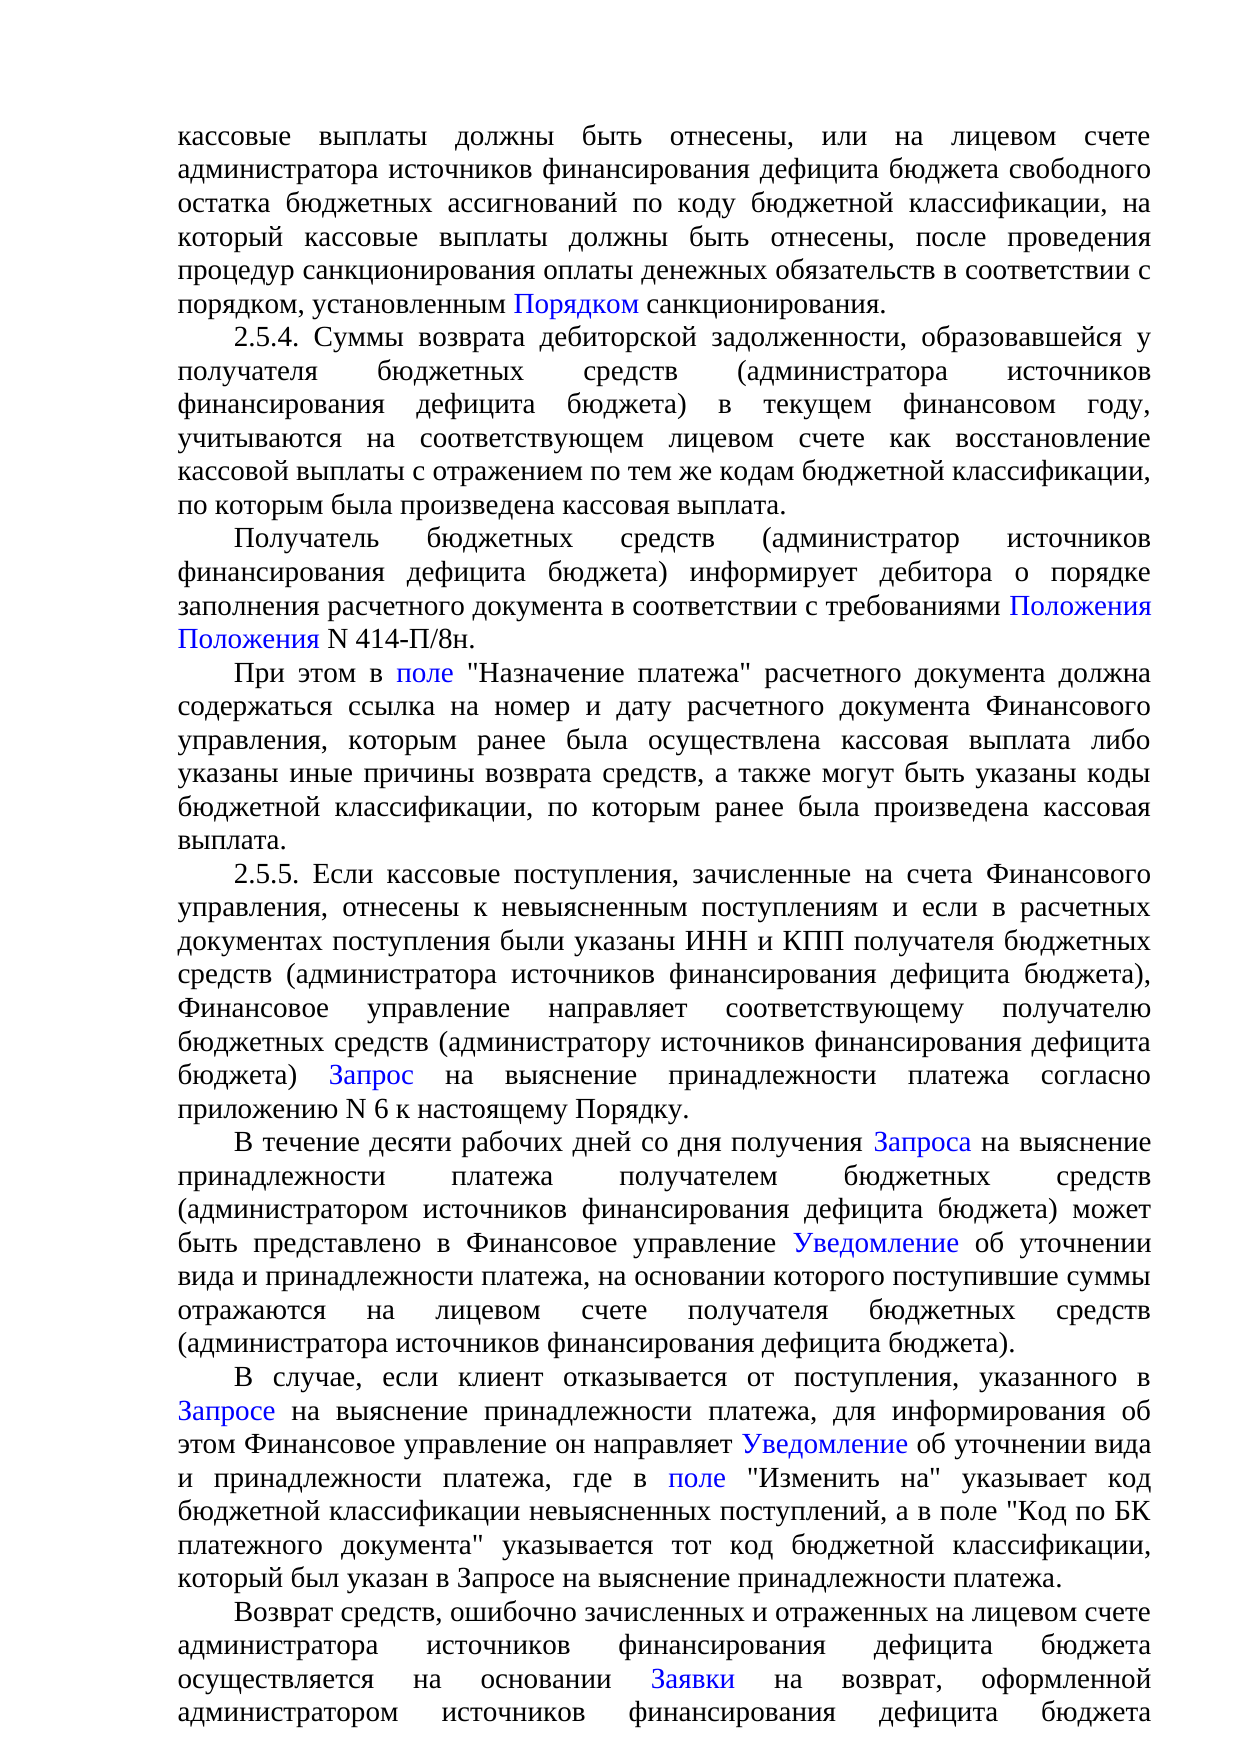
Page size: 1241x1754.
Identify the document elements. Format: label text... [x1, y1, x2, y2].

text 2.5.5. Если кассовые поступления, зачисленные на счета Финансового управления, отнесены к невыясненным поступлениям и если в расчетных документах поступления были указаны ИНН и КПП получателя бюджетных средств (администратора источников финансирования дефицита бюджета), Финансовое управление направляет соответствующему получателю бюджетных средств (администратору источников финансирования дефицита бюджета) Запрос на выяснение принадлежности платежа согласно приложению N 6 к настоящему Порядку. [177, 856, 1152, 1124]
text В случае, если клиент отказывается от поступления, указанного в Запросе на выяснение принадлежности платежа, для информирования об этом Финансовое управление он направляет Уведомление об уточнении вида и принадлежности платежа, где в поле "Изменить на" указывает код бюджетной классификации невыясненных поступлений, а в поле "Код по БК платежного документа" указывается тот код бюджетной классификации, который был указан в Запросе на выяснение принадлежности платежа. [177, 1359, 1152, 1594]
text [177, 1594, 1152, 1728]
text В течение десяти рабочих дней со дня получения Запроса на выяснение принадлежности платежа получателем бюджетных средств (администратором источников финансирования дефицита бюджета) может быть представлено в Финансовое управление Уведомление об уточнении вида и принадлежности платежа, на основании которого поступившие суммы отражаются на лицевом счете получателя бюджетных средств (администратора источников финансирования дефицита бюджета). [177, 1124, 1152, 1359]
text Получатель бюджетных средств (администратор источников финансирования дефицита бюджета) информирует дебитора о порядке заполнения расчетного документа в соответствии с требованиями Положения Положения N 414-П/8н. [177, 521, 1152, 655]
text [177, 118, 1152, 319]
text 2.5.4. Суммы возврата дебиторской задолженности, образовавшейся у получателя бюджетных средств (администратора источников финансирования дефицита бюджета) в текущем финансовом году, учитываются на соответствующем лицевом счете как восстановление кассовой выплаты с отражением по тем же кодам бюджетной классификации, по которым была произведена кассовая выплата. [177, 319, 1152, 521]
text При этом в поле "Назначение платежа" расчетного документа должна содержаться ссылка на номер и дату расчетного документа Финансового управления, которым ранее была осуществлена кассовая выплата либо указаны иные причины возврата средств, а также могут быть указаны коды бюджетной классификации, по которым ранее была произведена кассовая выплата. [177, 655, 1152, 856]
